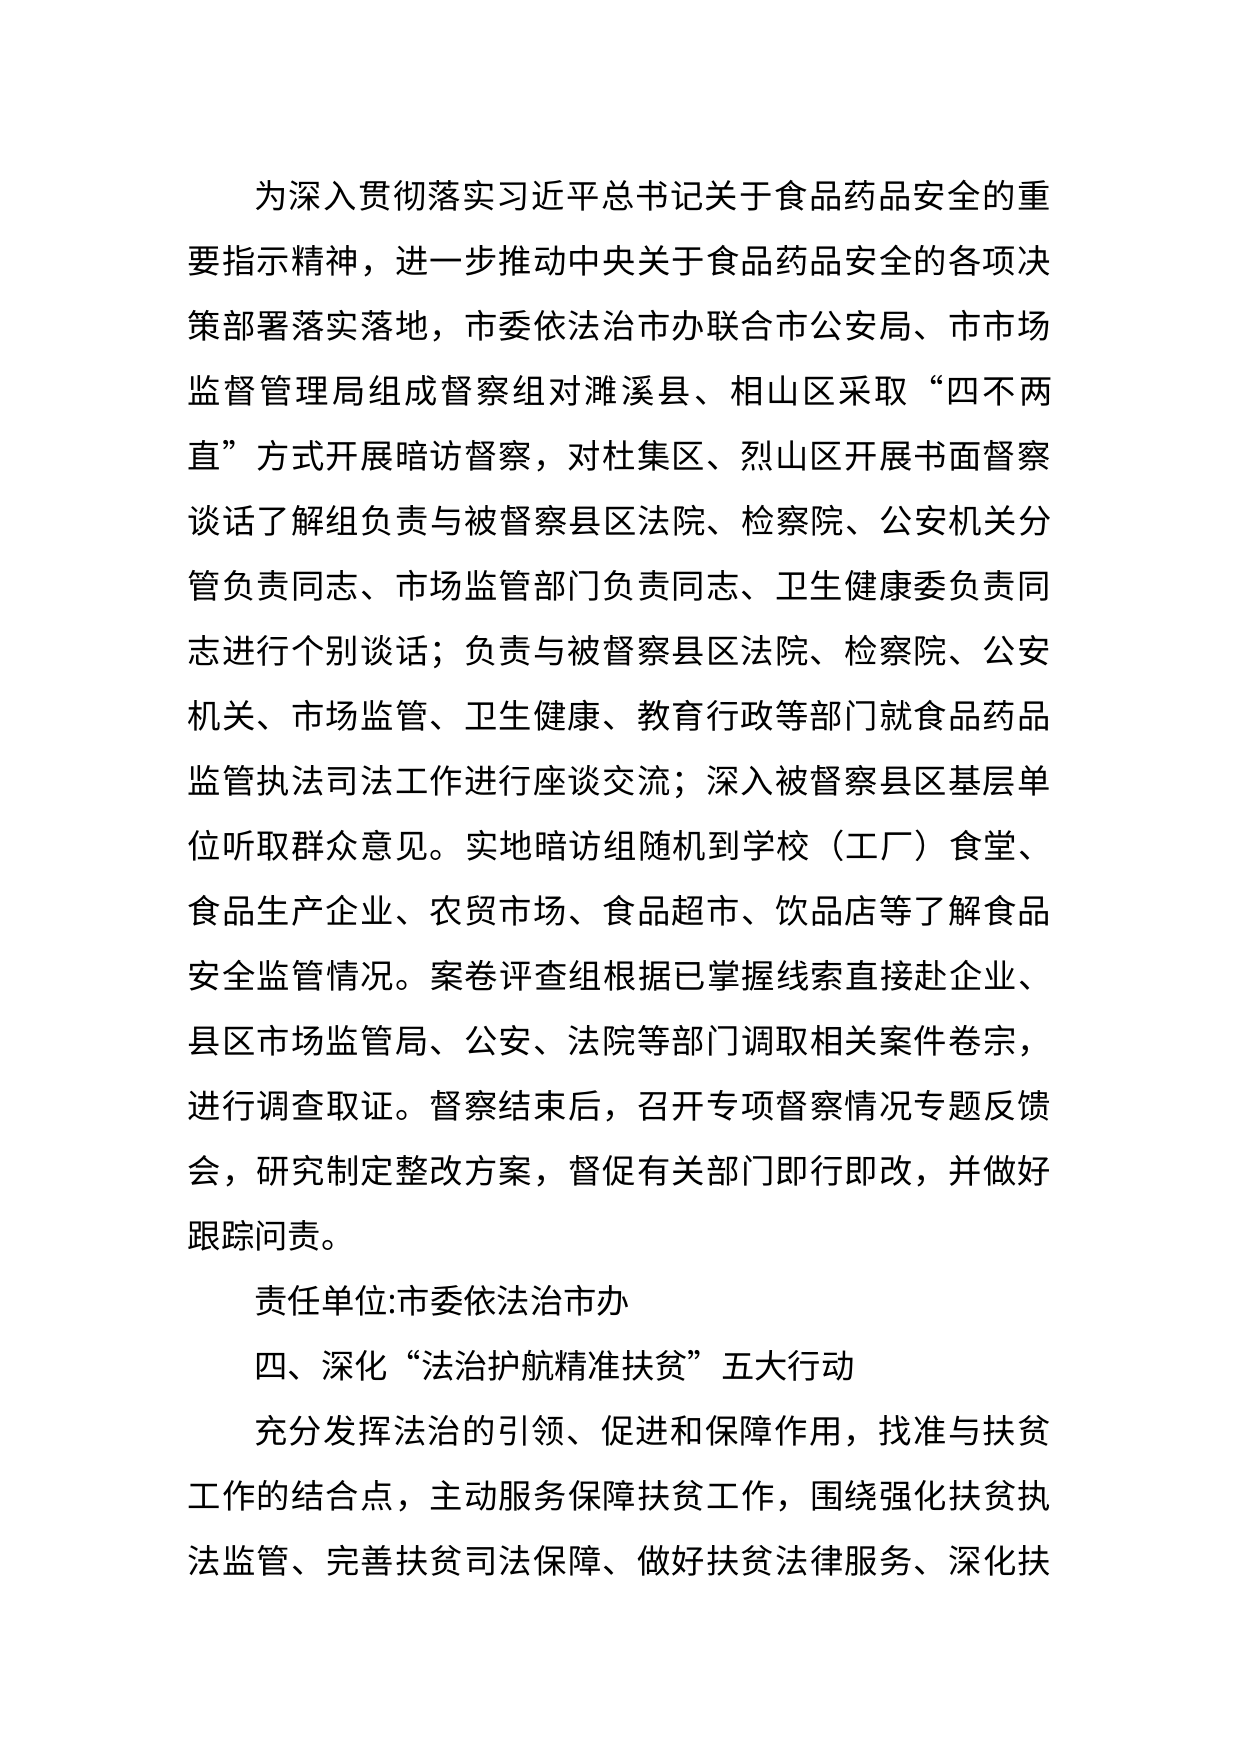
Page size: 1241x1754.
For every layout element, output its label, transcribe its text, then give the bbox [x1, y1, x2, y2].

text 为深入贯彻落实习近平总书记关于食品药品安全的重要指示精神，进一步推动中央关于食品药品安全的各项决策部署落实落地，市委依法治市办联合市公安局、市市场监督管理局组成督察组对濉溪县、相山区采取“四不两直”方式开展暗访督察，对杜集区、烈山区开展书面督察。谈话了解组负责与被督察县区法院、检察院、公安机关分管负责同志、市场监管部门负责同志、卫生健康委负责同志进行个别谈话；负责与被督察县区法院、检察院、公安机关、市场监管、卫生健康、教育行政等部门就食品药品监管执法司法工作进行座谈交流；深入被督察县区基层单位听取群众意见。实地暗访组随机到学校（工厂）食堂、食品生产企业、农贸市场、食品超市、饮品店等了解食品安全监管情况。案卷评查组根据已掌握线索直接赴企业、县区市场监管局、公安、法院等部门调取相关案件卷宗，进行调查取证。督察结束后，召开专项督察情况专题反馈会，研究制定整改方案，督促有关部门即行即改，并做好跟踪问责。 [187, 162, 1053, 1267]
text 四、深化“法治护航精准扶贫”五大行动 [187, 1332, 1053, 1397]
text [187, 1397, 1053, 1592]
text 责任单位:市委依法治市办 [187, 1267, 1053, 1332]
